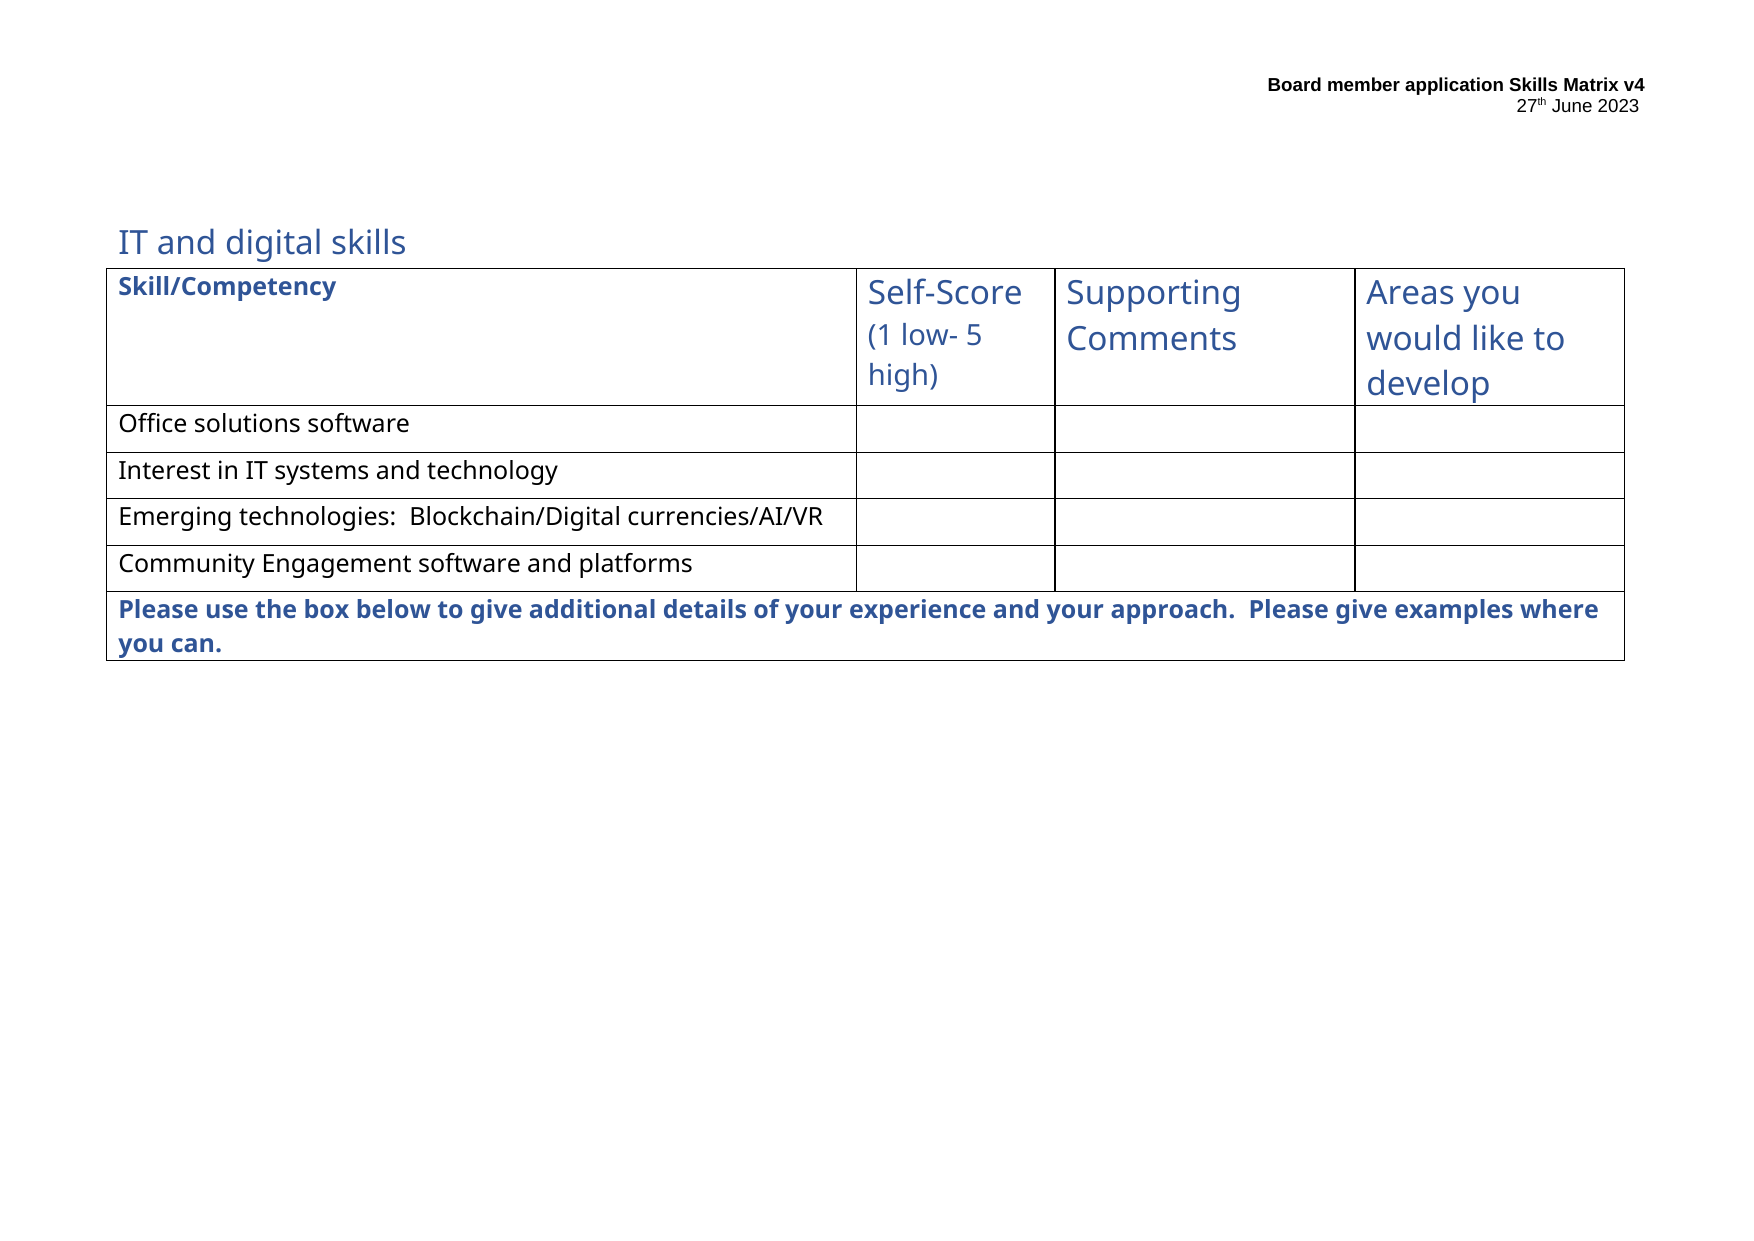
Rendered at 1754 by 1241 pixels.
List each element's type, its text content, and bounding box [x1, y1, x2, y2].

table_cell [857, 546, 1054, 591]
table_cell [857, 453, 1054, 498]
table_cell [1056, 406, 1354, 452]
table_cell [857, 499, 1054, 544]
table_cell [1356, 546, 1624, 591]
subtitle IT and digital skills [118, 219, 1639, 264]
table_cell [1056, 546, 1354, 591]
table_cell [1056, 453, 1354, 498]
table_cell Interest in IT systems and technology [107, 453, 856, 498]
table_cell Office solutions software [107, 406, 856, 452]
table_cell Community Engagement software and platforms [107, 546, 856, 591]
table_header Areas you would like to develop [1356, 269, 1624, 405]
table_cell [1356, 406, 1624, 452]
table_header Supporting Comments [1056, 269, 1354, 405]
table_header Self-Score (1 low- 5 high) [857, 269, 1054, 405]
table_cell [857, 406, 1054, 452]
table_cell [1056, 499, 1354, 544]
table_header Skill/Competency [107, 269, 856, 405]
table_cell [1356, 499, 1624, 544]
table_cell Please use the box below to give additional details of your experience and your approach. Please give examples where you can. [107, 592, 1624, 660]
table_cell Emerging technologies: Blockchain/Digital currencies/AI/VR [107, 499, 856, 544]
table_cell [1356, 453, 1624, 498]
